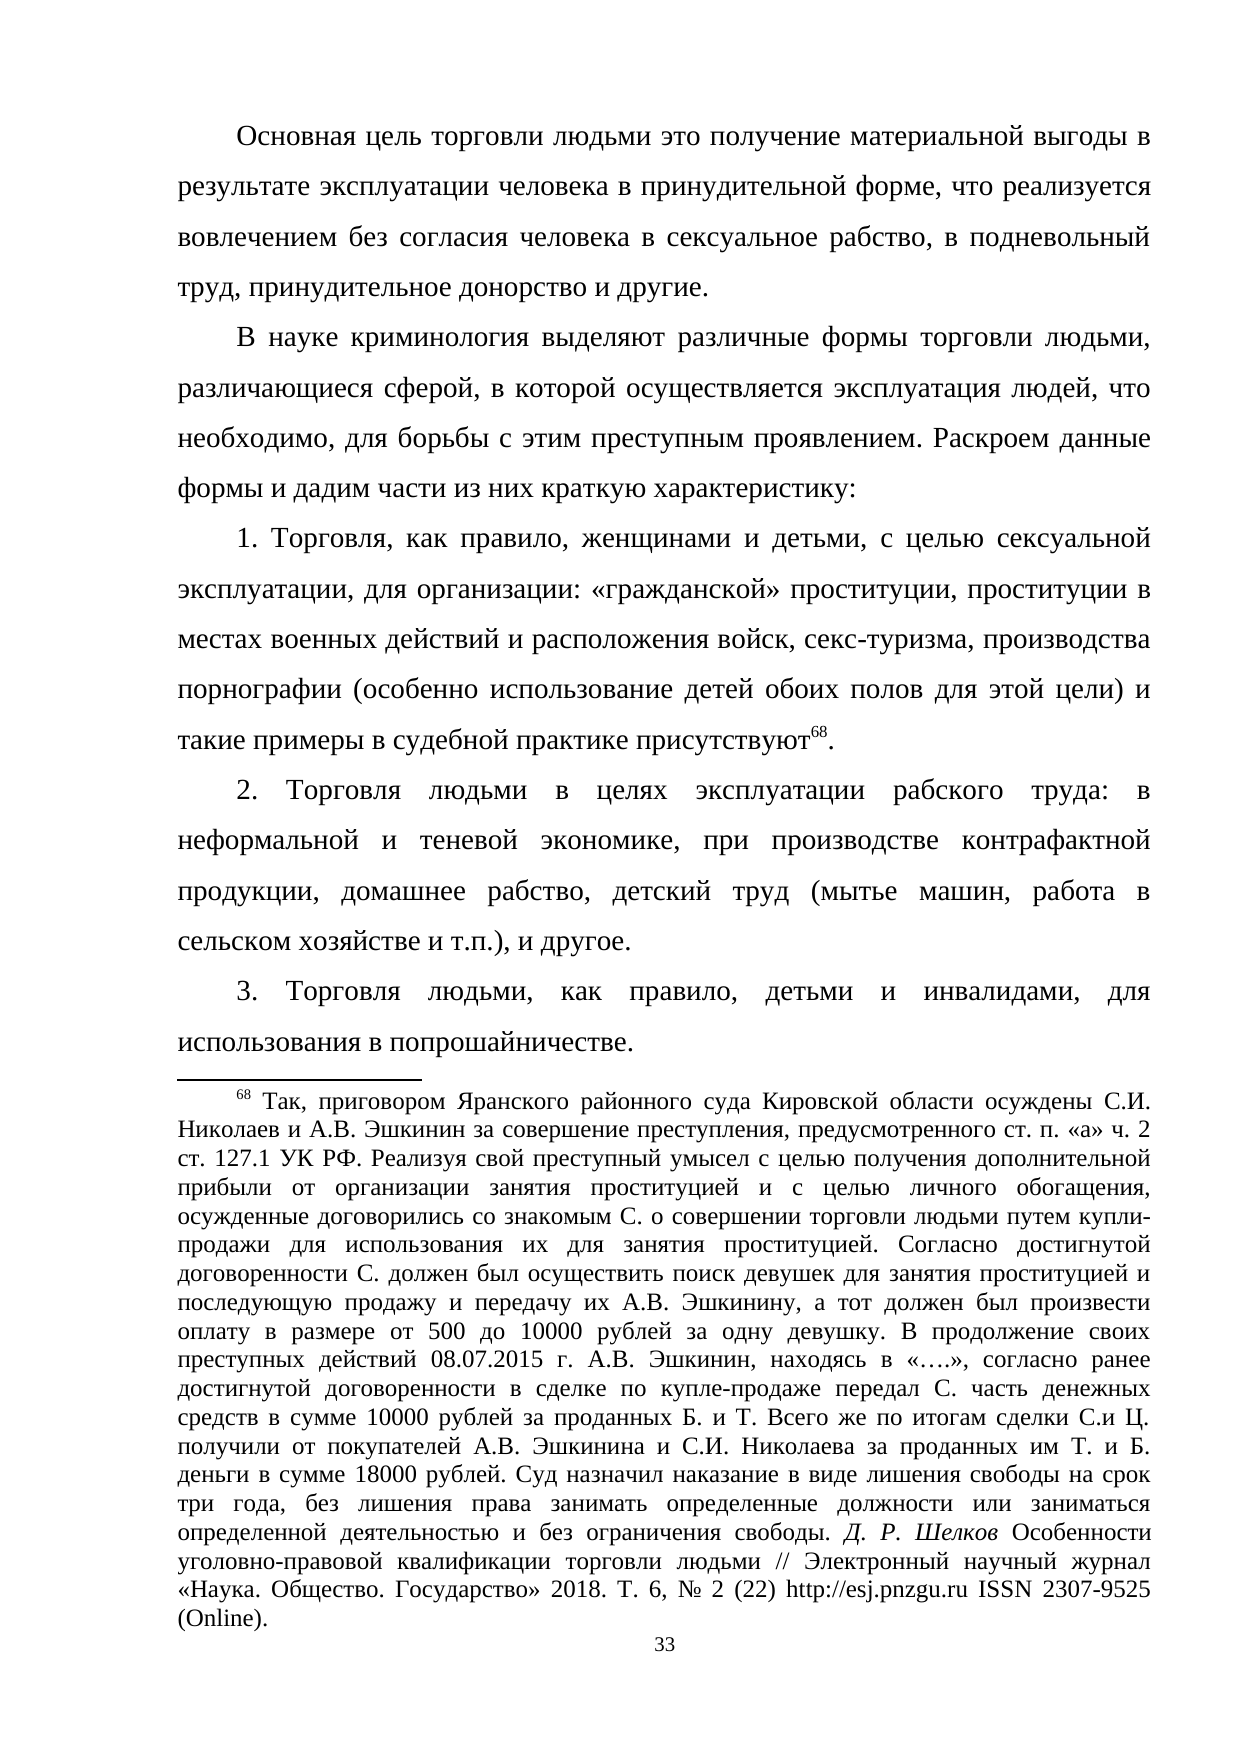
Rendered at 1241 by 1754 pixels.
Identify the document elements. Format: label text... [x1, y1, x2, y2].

text Основная цель торговли людьми это получение материальной выгоды в результате эксплуатации человека в принудительной форме, что реализуется вовлечением без согласия человека в сексуальное рабство, в подневольный труд, принудительное донорство и другие. [177, 118, 1152, 303]
text 1. Торговля, как правило, женщинами и детьми, с целью сексуальной эксплуатации, для организации: «гражданской» проституции, проституции в местах военных действий и расположения войск, секс-туризма, производства порнографии (особенно использование детей обоих полов для этой цели) и такие примеры в судебной практике присутствуют. [177, 521, 1152, 755]
text В науке криминология выделяют различные формы торговли людьми, различающиеся сферой, в которой осуществляется эксплуатация людей, что необходимо, для борьбы с этим преступным проявлением. Раскроем данные формы и дадим части из них краткую характеристику: [177, 319, 1152, 504]
text 2. Торговля людьми в целях эксплуатации рабского труда: в неформальной и теневой экономике, при производстве контрафактной продукции, домашнее рабство, детский труд (мытье машин, работа в сельском хозяйстве и т.п.), и другое. [177, 772, 1152, 957]
text 3. Торговля людьми, как правило, детьми и инвалидами, для использования в попрошайничестве. [177, 973, 1152, 1057]
